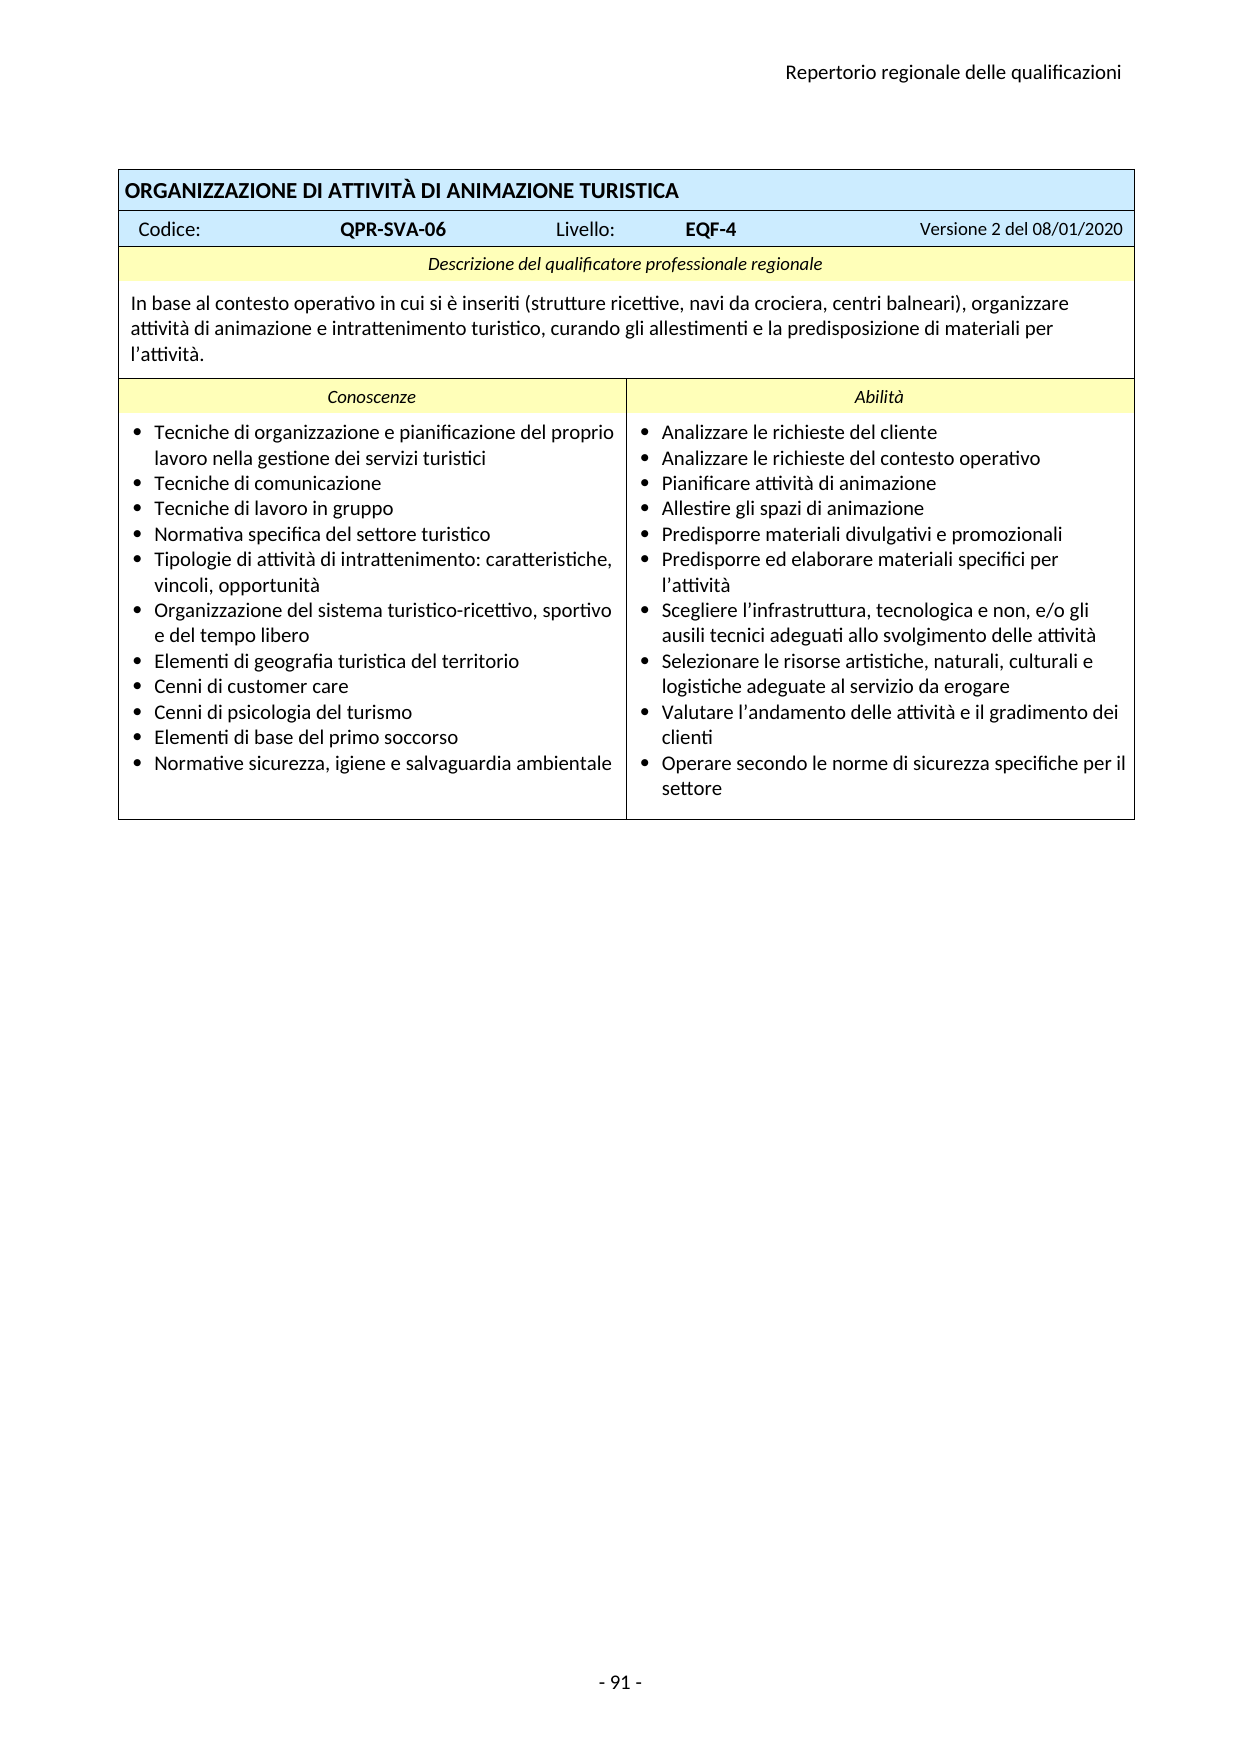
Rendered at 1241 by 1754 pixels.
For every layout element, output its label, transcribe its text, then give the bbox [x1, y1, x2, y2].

table_cell Abilità [627, 379, 1134, 413]
table_cell In base al contesto operativo in cui si è inseriti (strutture ricettive, navi da crociera, centri balneari), organizzare attività di animazione e intrattenimento turistico, curando gli allestimenti e la predisposizione di materiali per l’attività. [119, 281, 1134, 378]
table_cell Tecniche di organizzazione e pianificazione del proprio lavoro nella gestione dei servizi turistici Tecniche di comunicazione Tecniche di lavoro in gruppo Normativa specifica del settore turistico Tipologie di attività di intrattenimento: caratteristiche, vincoli, opportunità Organizzazione del sistema turistico-ricettivo, sportivo e del tempo libero Elementi di geografia turistica del territorio Cenni di customer care Cenni di psicologia del turismo Elementi di base del primo soccorso Normative sicurezza, igiene e salvaguardia ambientale [119, 414, 626, 819]
table_cell Descrizione del qualificatore professionale regionale [119, 247, 1134, 281]
table_cell Livello: [457, 211, 626, 246]
table_cell Conoscenze [119, 379, 626, 413]
table_cell Analizzare le richieste del cliente Analizzare le richieste del contesto operativo Pianificare attività di animazione Allestire gli spazi di animazione Predisporre materiali divulgativi e promozionali Predisporre ed elaborare materiali specifici per l’attività Scegliere l’infrastruttura, tecnologica e non, e/o gli ausili tecnici adeguati allo svolgimento delle attività Selezionare le risorse artistiche, naturali, culturali e logistiche adeguate al servizio da erogare Valutare l’andamento delle attività e il gradimento dei clienti Operare secondo le norme di sicurezza specifiche per il settore [627, 414, 1134, 819]
table_cell QPR-SVA-06 [207, 211, 457, 246]
table_cell Versione 2 del 08/01/2020 [796, 211, 1134, 246]
table_cell Codice: [119, 211, 207, 246]
table_cell EQF-4 [626, 211, 796, 246]
table_header ORGANIZZAZIONE DI ATTIVITÀ DI ANIMAZIONE TURISTICA [119, 170, 1134, 210]
